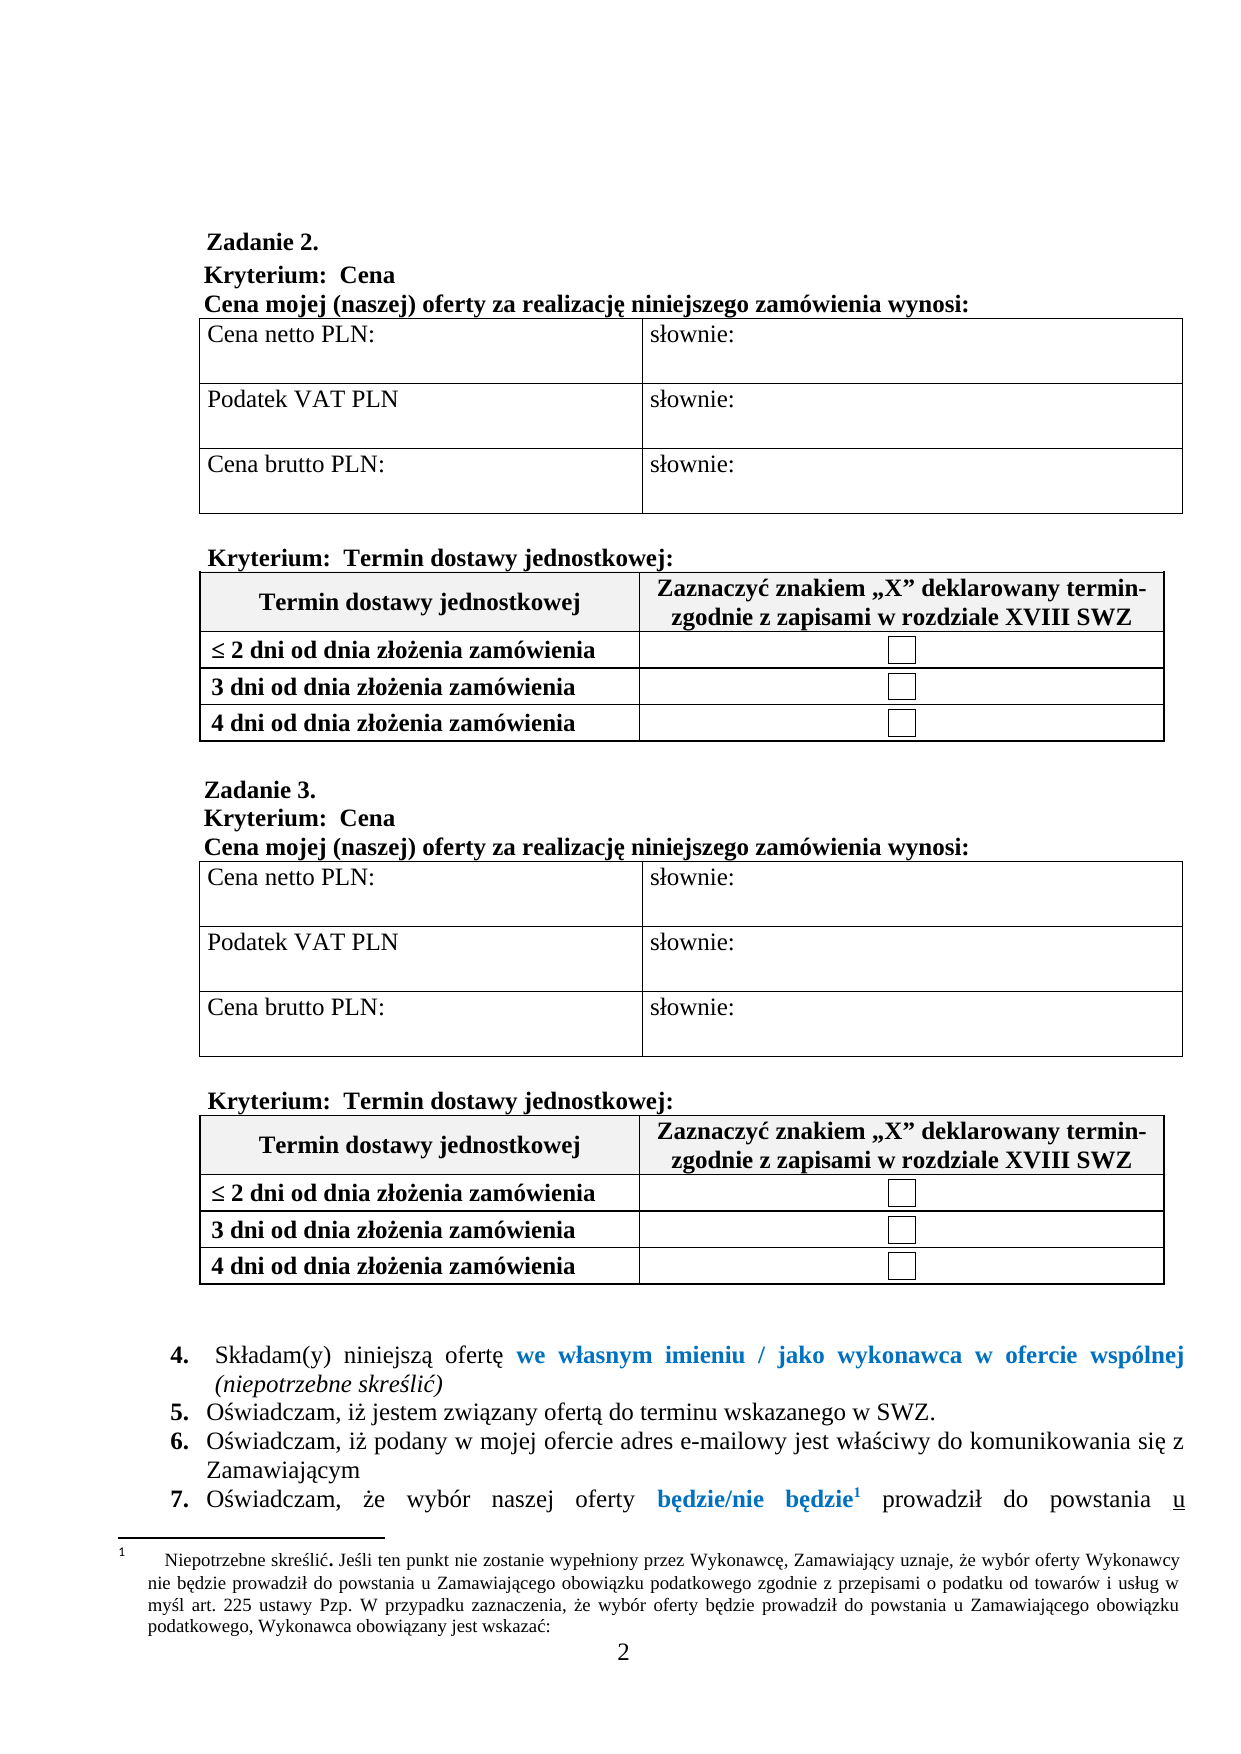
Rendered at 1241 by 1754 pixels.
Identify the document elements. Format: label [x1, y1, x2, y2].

table_header [159, 113, 1197, 1512]
